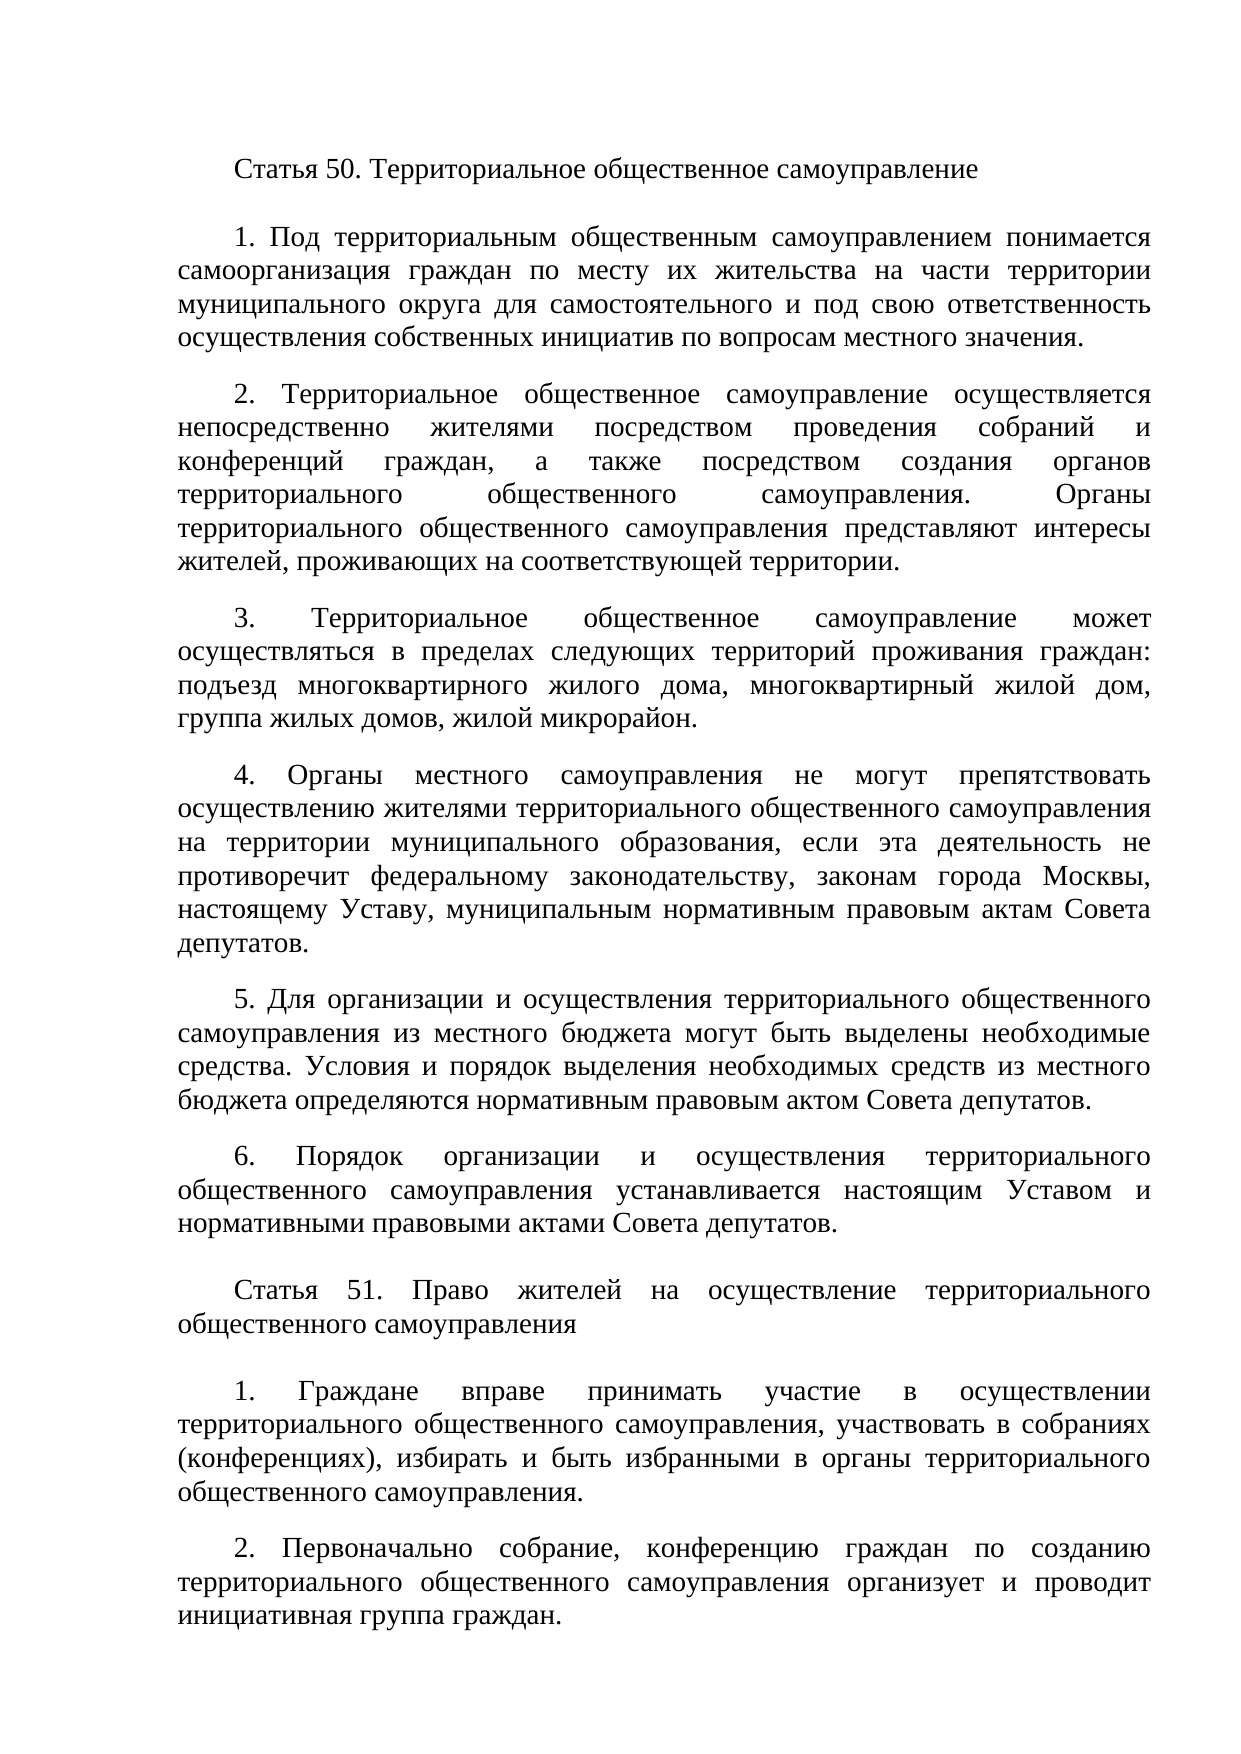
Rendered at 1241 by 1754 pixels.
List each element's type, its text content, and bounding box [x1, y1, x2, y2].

text 4. Органы местного самоуправления не могут препятствовать осуществлению жителями территориального общественного самоуправления на территории муниципального образования, если эта деятельность не противоречит федеральному законодательству, законам города Москвы, настоящему Уставу, муниципальным нормативным правовым актам Совета депутатов. [177, 757, 1152, 958]
text 5. Для организации и осуществления территориального общественного самоуправления из местного бюджета могут быть выделены необходимые средства. Условия и порядок выделения необходимых средств из местного бюджета определяются нормативным правовым актом Совета депутатов. [177, 981, 1152, 1115]
text 6. Порядок организации и осуществления территориального общественного самоуправления устанавливается настоящим Уставом и нормативными правовыми актами Совета депутатов. [177, 1138, 1152, 1239]
text Статья 50. Территориальное общественное самоуправление [177, 152, 1152, 185]
text 2. Территориальное общественное самоуправление осуществляется непосредственно жителями посредством проведения собраний и конференций граждан, а также посредством создания органов территориального общественного самоуправления. Органы территориального общественного самоуправления представляют интересы жителей, проживающих на соответствующей территории. [177, 376, 1152, 577]
text Статья 51. Право жителей на осуществление территориального общественного самоуправления [177, 1272, 1152, 1339]
text 2. Первоначально собрание, конференцию граждан по созданию территориального общественного самоуправления организует и проводит инициативная группа граждан. [177, 1530, 1152, 1631]
text 1. Граждане вправе принимать участие в осуществлении территориального общественного самоуправления, участвовать в собраниях (конференциях), избирать и быть избранными в органы территориального общественного самоуправления. [177, 1373, 1152, 1507]
text 1. Под территориальным общественным самоуправлением понимается самоорганизация граждан по месту их жительства на части территории муниципального округа для самостоятельного и под свою ответственность осуществления собственных инициатив по вопросам местного значения. [177, 219, 1152, 353]
text 3. Территориальное общественное самоуправление может осуществляться в пределах следующих территорий проживания граждан: подъезд многоквартирного жилого дома, многоквартирный жилой дом, группа жилых домов, жилой микрорайон. [177, 600, 1152, 734]
